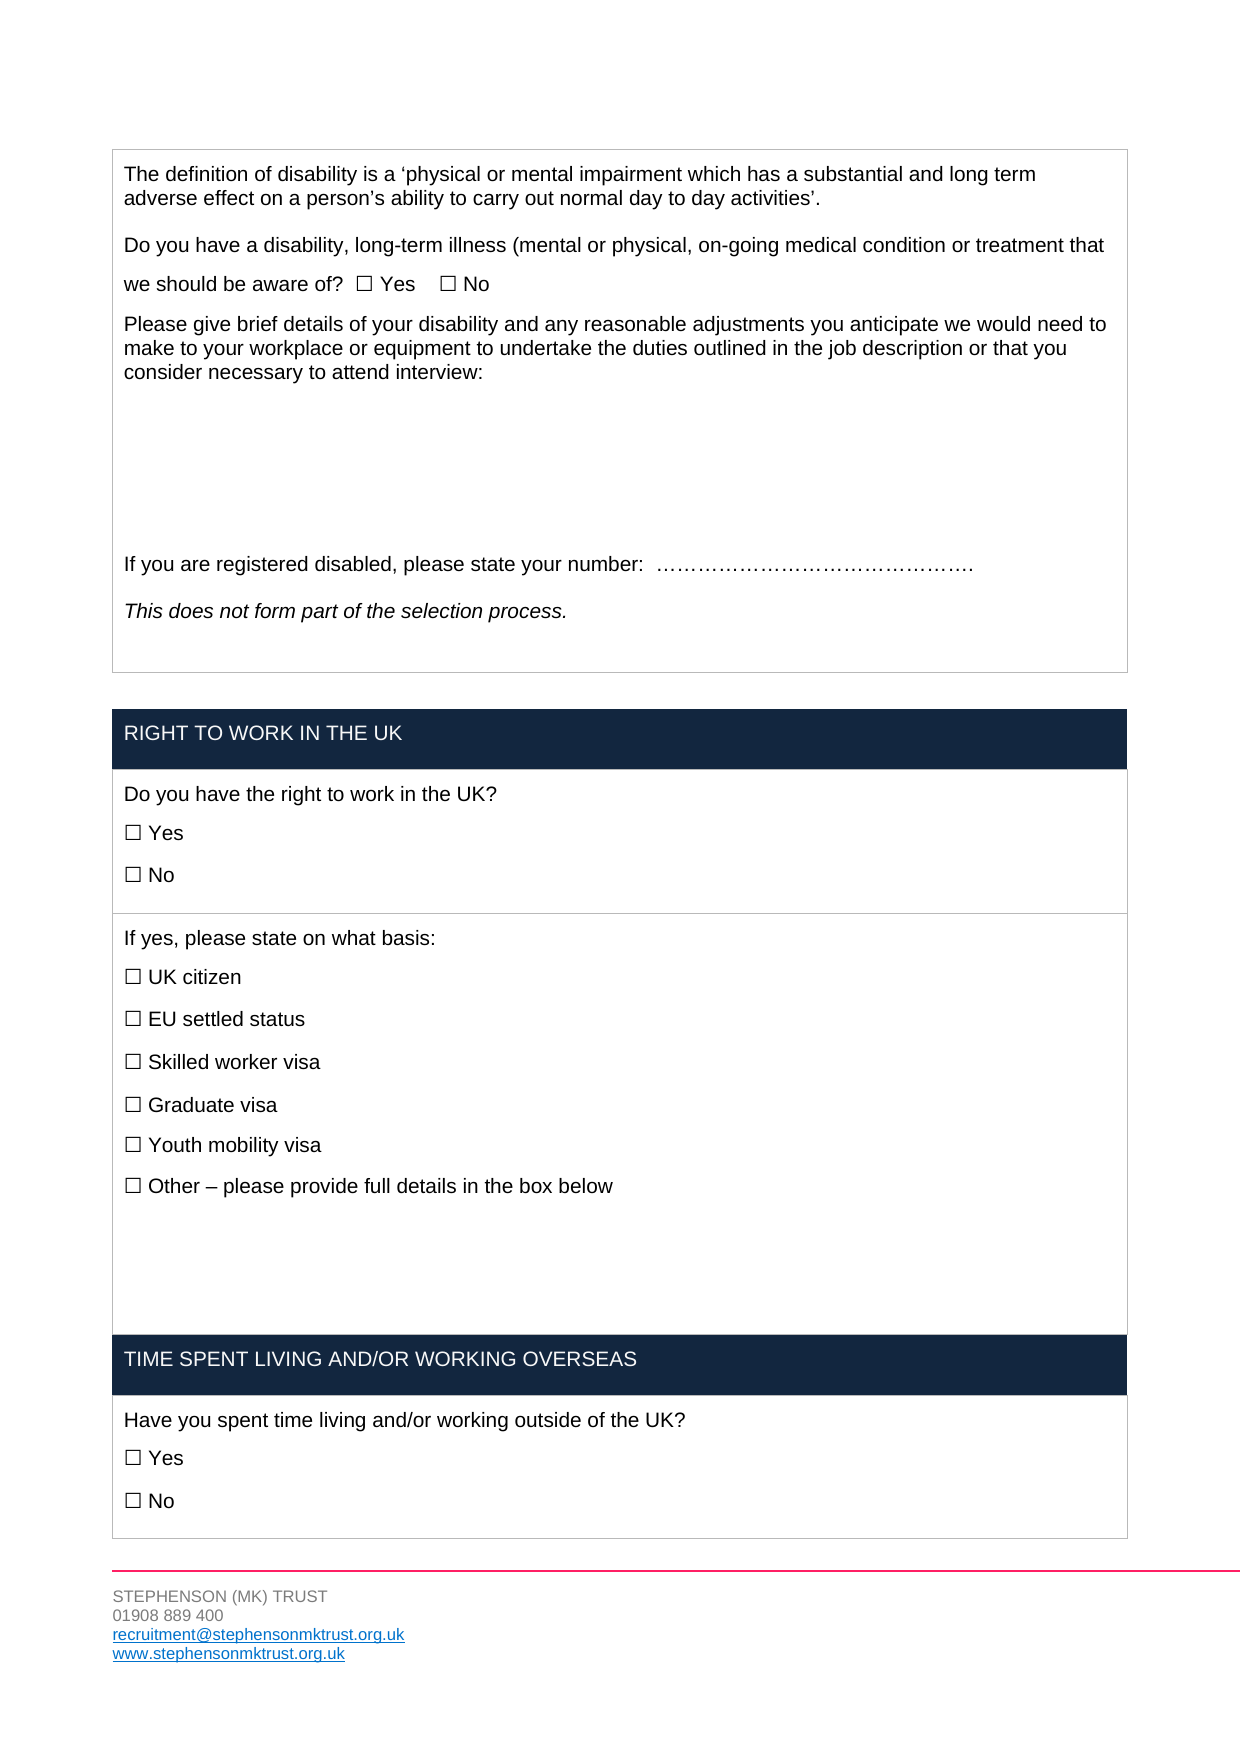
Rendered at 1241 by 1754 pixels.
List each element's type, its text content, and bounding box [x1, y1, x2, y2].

table_header right to work in the uk [112, 709, 1127, 769]
table_cell Time spent living and/or working overseas [112, 1335, 1127, 1395]
table_cell The definition of disability is a ‘physical or mental impairment which has a substantial and long term adverse effect on a person’s ability to carry out normal day to day activities’. Do you have a disability, long-term illness (mental or physical, on-going medical condition or treatment that we should be aware of? Yes No Please give brief details of your disability and any reasonable adjustments you anticipate we would need to make to your workplace or equipment to undertake the duties outlined in the job description or that you consider necessary to attend interview: If you are registered disabled, please state your number: ………………………………………. This does not form part of the selection process. [113, 150, 1127, 672]
table_cell Have you spent time living and/or working outside of the UK? Yes No [113, 1396, 1127, 1538]
table_cell Do you have the right to work in the UK? Yes No [113, 770, 1127, 913]
table_cell If yes, please state on what basis: UK citizen EU settled status Skilled worker visa Graduate visa Youth mobility visa Other – please provide full details in the box below [113, 914, 1127, 1334]
